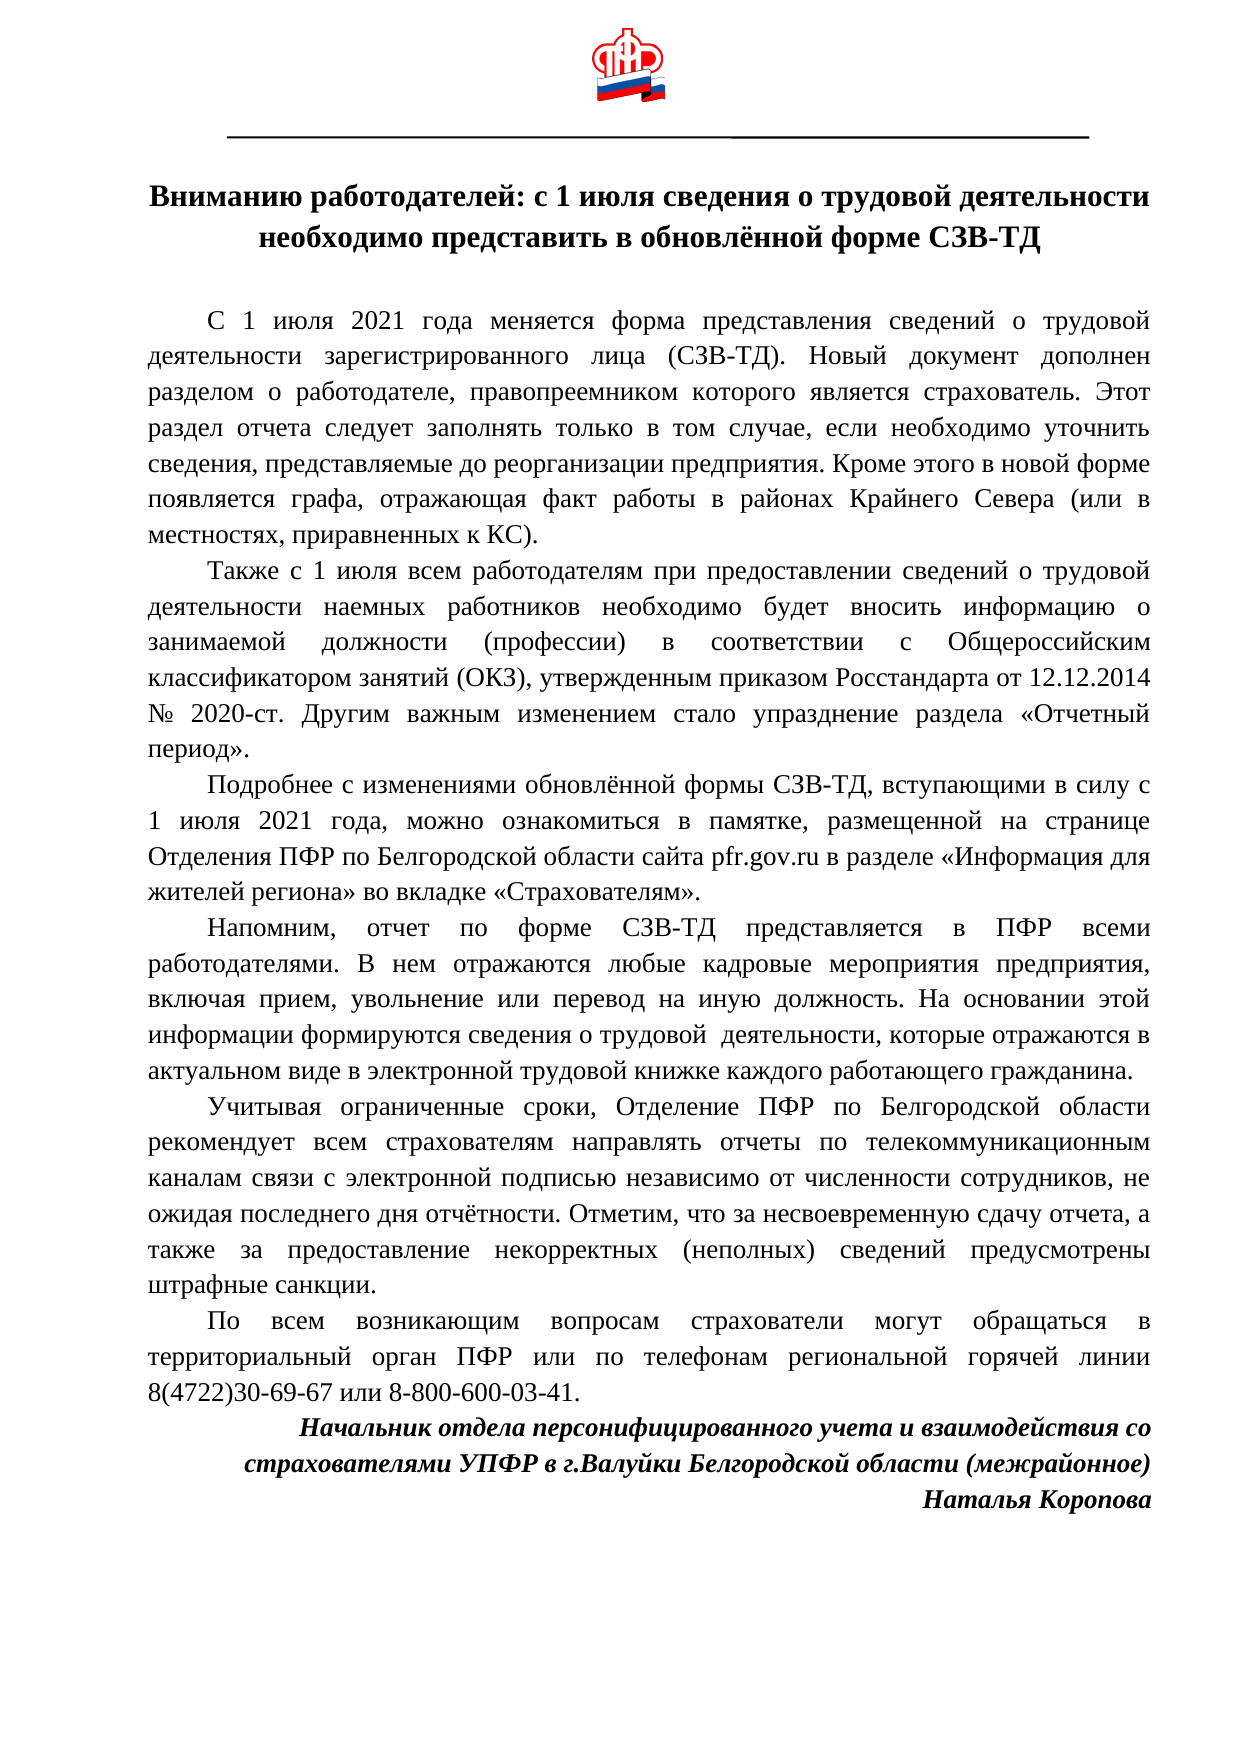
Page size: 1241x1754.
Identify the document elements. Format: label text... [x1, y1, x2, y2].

text Начальник отдела персонифицированного учета и взаимодействия со страхователями УПФР в г.Валуйки Белгородской области (межрайонное) Наталья Коропова [148, 1411, 1152, 1514]
text С 1 июля 2021 года меняется форма представления сведений о трудовой деятельности зарегистрированного лица (СЗВ-ТД). Новый документ дополнен разделом о работодателе, правопреемником которого является страхователь. Этот раздел отчета следует заполнять только в том случае, если необходимо уточнить сведения, представляемые до реорганизации предприятия. Кроме этого в новой форме появляется графа, отражающая факт работы в районах Крайнего Севера (или в местностях, приравненных к КС). [148, 304, 1152, 549]
text Учитывая ограниченные сроки, Отделение ПФР по Белгородской области рекомендует всем страхователям направлять отчеты по телекоммуникационным каналам связи с электронной подписью независимо от численности сотрудников, не ожидая последнего дня отчётности. Отметим, что за несвоевременную сдачу отчета, а также за предоставление некорректных (неполных) сведений предусмотрены штрафные санкции. [148, 1090, 1152, 1299]
text Также с 1 июля всем работодателям при предоставлении сведений о трудовой деятельности наемных работников необходимо будет вносить информацию о занимаемой должности (профессии) в соответствии с Общероссийским классификатором занятий (ОКЗ), утвержденным приказом Росстандарта от 12.12.2014 № 2020-ст. Другим важным изменением стало упразднение раздела «Отчетный период». [148, 554, 1152, 764]
text По всем возникающим вопросам страхователи могут обращаться в территориальный орган ПФР или по телефонам региональной горячей линии 8(4722)30-69-67 или 8-800-600-03-41. [148, 1304, 1152, 1407]
text Напомним, отчет по форме СЗВ-ТД представляется в ПФР всеми работодателями. В нем отражаются любые кадровые мероприятия предприятия, включая прием, увольнение или перевод на иную должность. На основании этой информации формируются сведения о трудовой деятельности, которые отражаются в актуальном виде в электронной трудовой книжке каждого работающего гражданина. [148, 911, 1152, 1085]
picture [591, 28, 666, 103]
text Вниманию работодателей: с 1 июля сведения о трудовой деятельности необходимо представить в обновлённой форме СЗВ-ТД [148, 177, 1152, 254]
text Подробнее с изменениями обновлённой формы СЗВ-ТД, вступающими в силу с 1 июля 2021 года, можно ознакомиться в памятке, размещенной на странице Отделения ПФР по Белгородской области сайта pfr.gov.ru в разделе «Информация для жителей региона» во вкладке «Страхователям». [148, 768, 1152, 907]
